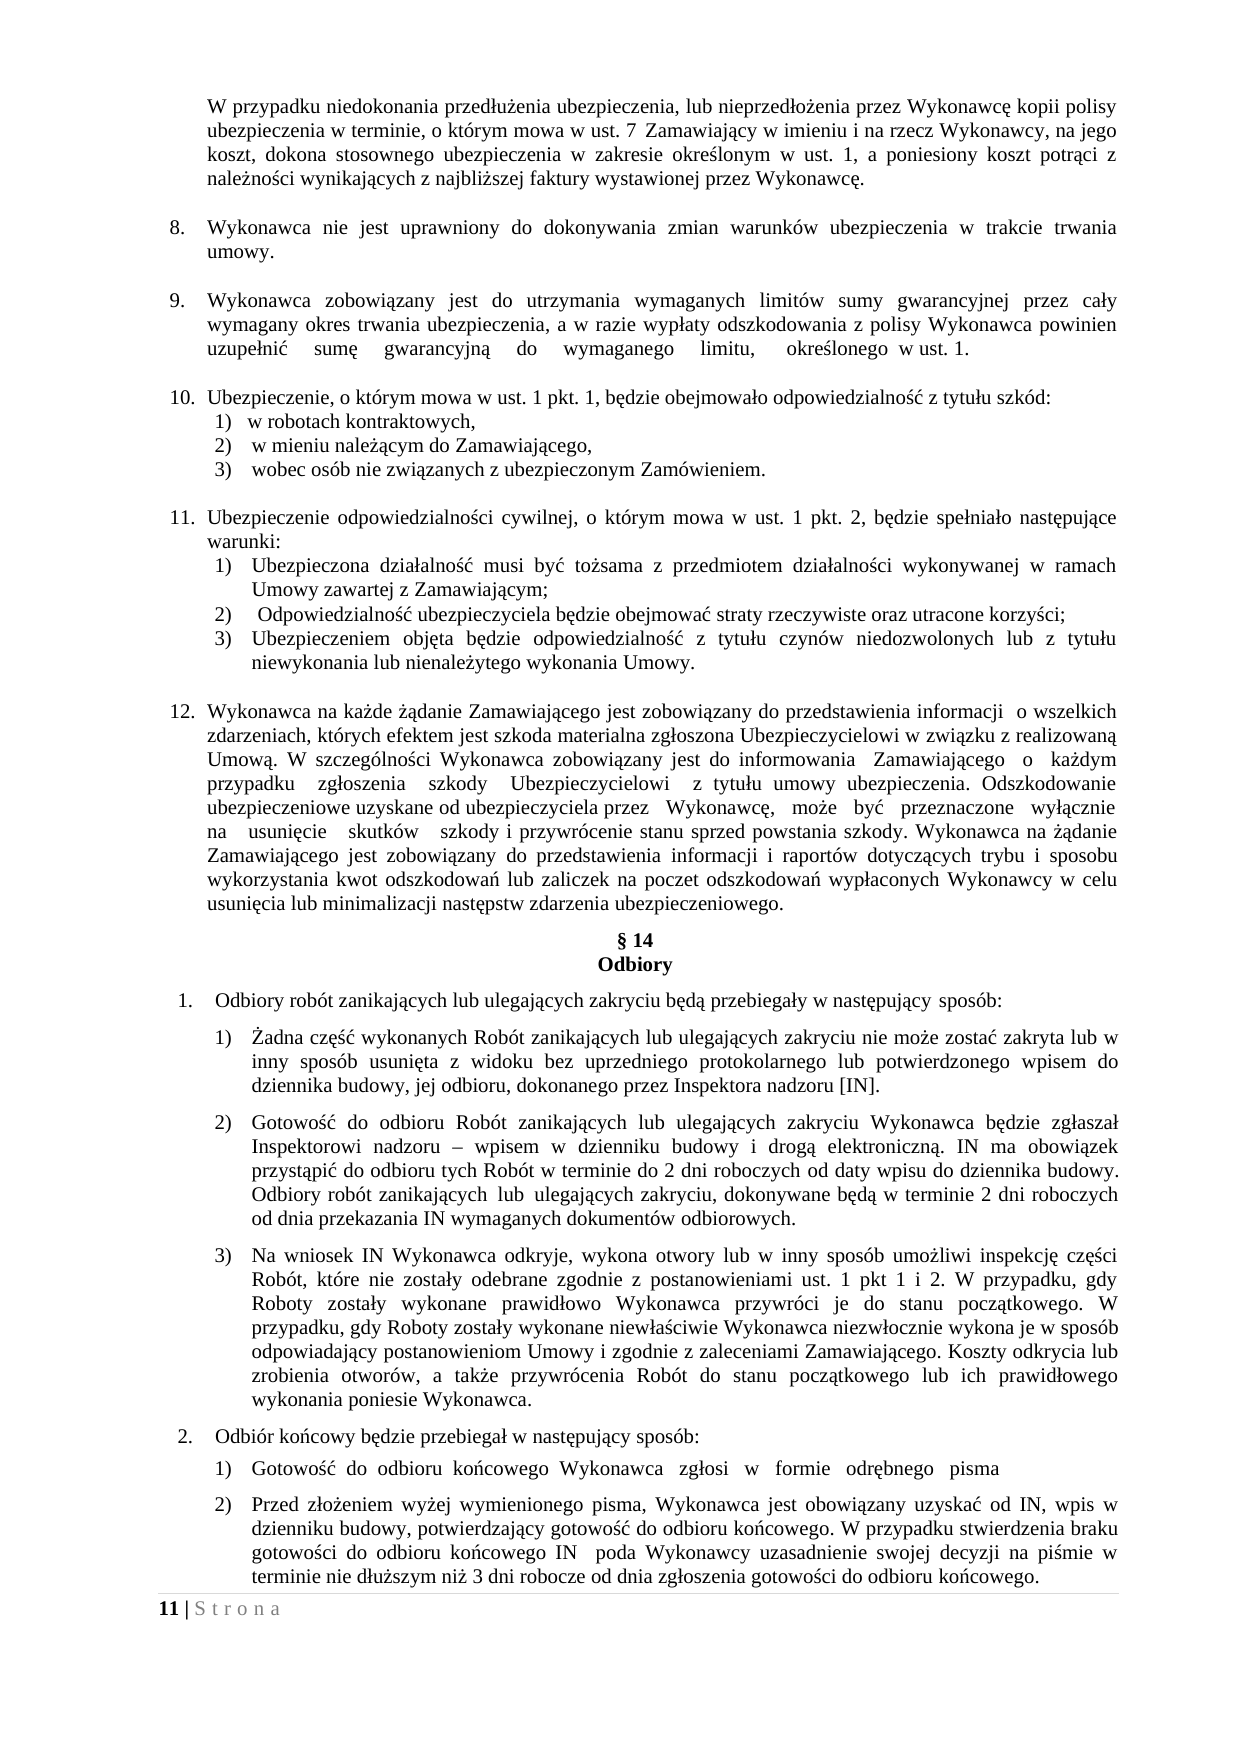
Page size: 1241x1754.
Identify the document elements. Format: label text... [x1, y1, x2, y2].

list Wykonawca na każde żądanie Zamawiającego jest zobowiązany do przedstawienia informacji o wszelkich zdarzeniach, których efektem jest szkoda materialna zgłoszona Ubezpieczycielowi w związku z realizowaną Umową. W szczególności Wykonawca zobowiązany jest do informowania Zamawiającego o każdym przypadku zgłoszenia szkody Ubezpieczycielowi z tytułu umowy ubezpieczenia. Odszkodowanie ubezpieczeniowe uzyskane od ubezpieczyciela przez Wykonawcę, może być przeznaczone wyłącznie na usunięcie skutków szkody i przywrócenie stanu sprzed powstania szkody. Wykonawca na żądanie Zamawiającego jest zobowiązany do przedstawienia informacji i raportów dotyczących trybu i sposobu wykorzystania kwot odszkodowań lub zaliczek na poczet odszkodowań wypłaconych Wykonawcy w celu usunięcia lub minimalizacji następstw zdarzenia ubezpieczeniowego. [169, 699, 1118, 915]
list Ubezpieczenie, o którym mowa w ust. 1 pkt. 1, będzie obejmowało odpowiedzialność z tytułu szkód: [169, 385, 1118, 409]
text W przypadku niedokonania przedłużenia ubezpieczenia, lub nieprzedłożenia przez Wykonawcę kopii polisy ubezpieczenia w terminie, o którym mowa w ust. 7 Zamawiający w imieniu i na rzecz Wykonawcy, na jego koszt, dokona stosownego ubezpieczenia w zakresie określonym w ust. 1, a poniesiony koszt potrąci z należności wynikających z najbliższej faktury wystawionej przez Wykonawcę. [207, 94, 1118, 190]
list Odpowiedzialność ubezpieczyciela będzie obejmować straty rzeczywiste oraz utracone korzyści; [214, 601, 1118, 626]
list w mieniu należącym do Zamawiającego, [214, 433, 1118, 457]
list Wykonawca zobowiązany jest do utrzymania wymaganych limitów sumy gwarancyjnej przez cały wymagany okres trwania ubezpieczenia, a w razie wypłaty odszkodowania z polisy Wykonawca powinien uzupełnić sumę gwarancyjną do wymaganego limitu, określonego w ust. 1. [169, 287, 1118, 360]
list Ubezpieczeniem objęta będzie odpowiedzialność z tytułu czynów niedozwolonych lub z tytułu niewykonania lub nienależytego wykonania Umowy. [214, 626, 1118, 674]
subtitle § 14 [240, 928, 1030, 952]
list w robotach kontraktowych, [214, 409, 1118, 433]
list Gotowość do odbioru Robót zanikających lub ulegających zakryciu Wykonawca będzie zgłaszał Inspektorowi nadzoru – wpisem w dzienniku budowy i drogą elektroniczną. IN ma obowiązek przystąpić do odbioru tych Robót w terminie do 2 dni roboczych od daty wpisu do dziennika budowy. Odbiory robót zanikających lub ulegających zakryciu, dokonywane będą w terminie 2 dni roboczych od dnia przekazania IN wymaganych dokumentów odbiorowych. [214, 1110, 1119, 1230]
text Odbiory [240, 952, 1030, 976]
list Odbiory robót zanikających lub ulegających zakryciu będą przebiegały w następujący sposób: [177, 988, 1119, 1012]
list Wykonawca nie jest uprawniony do dokonywania zmian warunków ubezpieczenia w trakcie trwania umowy. [169, 215, 1118, 263]
list Przed złożeniem wyżej wymienionego pisma, Wykonawca jest obowiązany uzyskać od IN, wpis w dzienniku budowy, potwierdzający gotowość do odbioru końcowego. W przypadku stwierdzenia braku gotowości do odbioru końcowego IN poda Wykonawcy uzasadnienie swojej decyzji na piśmie w terminie nie dłuższym niż 3 dni robocze od dnia zgłoszenia gotowości do odbioru końcowego. [214, 1492, 1119, 1588]
list Ubezpieczona działalność musi być tożsama z przedmiotem działalności wykonywanej w ramach Umowy zawartej z Zamawiającym; [214, 553, 1118, 601]
list Żadna część wykonanych Robót zanikających lub ulegających zakryciu nie może zostać zakryta lub w inny sposób usunięta z widoku bez uprzedniego protokolarnego lub potwierdzonego wpisem do dziennika budowy, jej odbioru, dokonanego przez Inspektora nadzoru [IN]. [214, 1025, 1119, 1097]
list wobec osób nie związanych z ubezpieczonym Zamówieniem. [214, 457, 1118, 481]
list Gotowość do odbioru końcowego Wykonawca zgłosi w formie odrębnego pisma [214, 1455, 1119, 1479]
list Na wniosek IN Wykonawca odkryje, wykona otwory lub w inny sposób umożliwi inspekcję części Robót, które nie zostały odebrane zgodnie z postanowieniami ust. 1 pkt 1 i 2. W przypadku, gdy Roboty zostały wykonane prawidłowo Wykonawca przywróci je do stanu początkowego. W przypadku, gdy Roboty zostały wykonane niewłaściwie Wykonawca niezwłocznie wykona je w sposób odpowiadający postanowieniom Umowy i zgodnie z zaleceniami Zamawiającego. Koszty odkrycia lub zrobienia otworów, a także przywrócenia Robót do stanu początkowego lub ich prawidłowego wykonania poniesie Wykonawca. [214, 1242, 1119, 1411]
list Ubezpieczenie odpowiedzialności cywilnej, o którym mowa w ust. 1 pkt. 2, będzie spełniało następujące warunki: [169, 505, 1118, 553]
list Odbiór końcowy będzie przebiegał w następujący sposób: [177, 1423, 1119, 1448]
